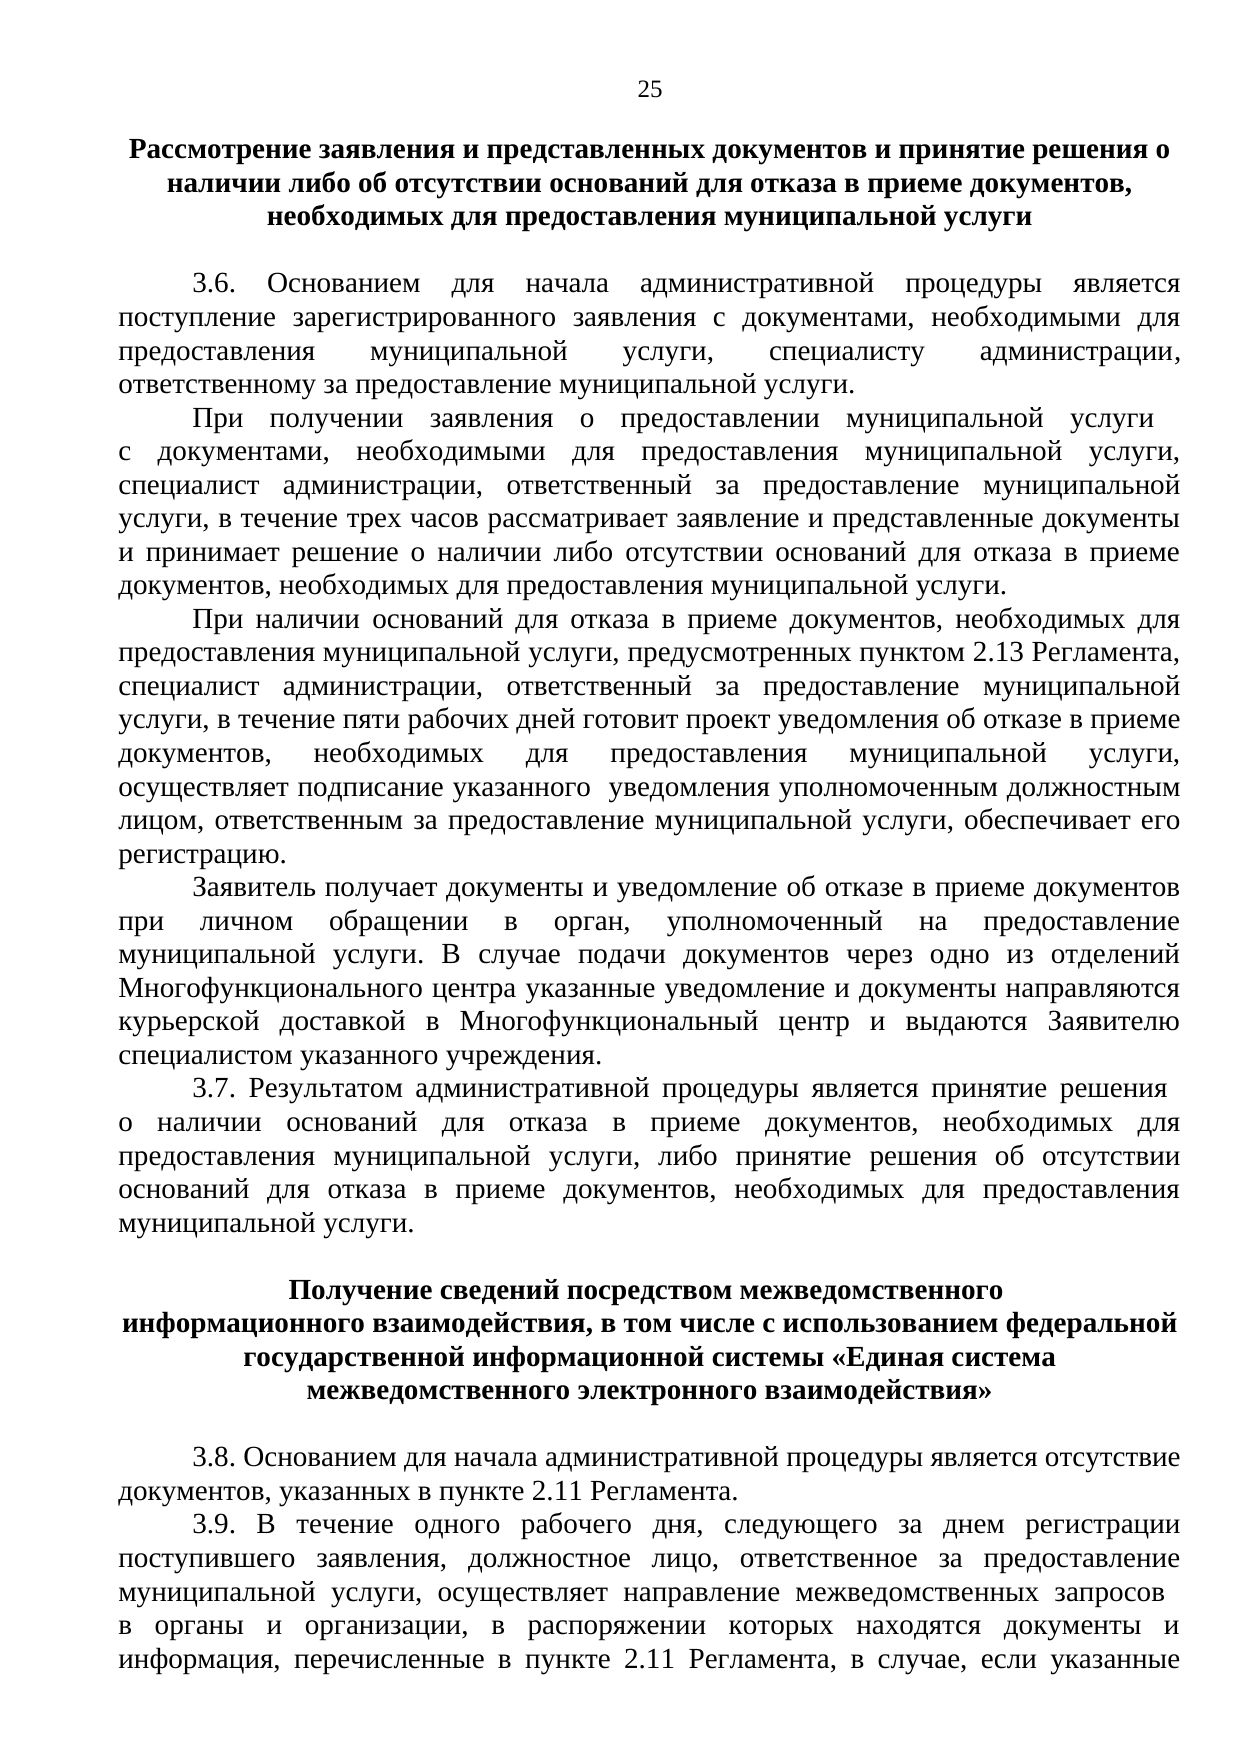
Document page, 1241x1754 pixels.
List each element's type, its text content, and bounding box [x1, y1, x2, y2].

text Рассмотрение заявления и представленных документов и принятие решения о наличии либо об отсутствии оснований для отказа в приеме документов, необходимых для предоставления муниципальной услуги [118, 131, 1181, 232]
text 3.7. Результатом административной процедуры является принятие решения о наличии оснований для отказа в приеме документов, необходимых для предоставления муниципальной услуги, либо принятие решения об отсутствии оснований для отказа в приеме документов, необходимых для предоставления муниципальной услуги. [118, 1071, 1181, 1238]
text Заявитель получает документы и уведомление об отказе в приеме документов при личном обращении в орган, уполномоченный на предоставление муниципальной услуги. В случае подачи документов через одно из отделений Многофункционального центра указанные уведомление и документы направляются курьерской доставкой в Многофункциональный центр и выдаются Заявителю специалистом указанного учреждения. [118, 869, 1181, 1071]
text 3.6. Основанием для начала административной процедуры является поступление зарегистрированного заявления с документами, необходимыми для предоставления муниципальной услуги, специалисту администрации, ответственному за предоставление муниципальной услуги. [118, 266, 1181, 400]
text При получении заявления о предоставлении муниципальной услуги с документами, необходимыми для предоставления муниципальной услуги, специалист администрации, ответственный за предоставление муниципальной услуги, в течение трех часов рассматривает заявление и представленные документы и принимает решение о наличии либо отсутствии оснований для отказа в приеме документов, необходимых для предоставления муниципальной услуги. [118, 400, 1181, 601]
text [118, 1507, 1181, 1674]
text 3.8. Основанием для начала административной процедуры является отсутствие документов, указанных в пункте 2.11 Регламента. [118, 1439, 1181, 1507]
text Получение сведений посредством межведомственного информационного взаимодействия, в том числе с использованием федеральной государственной информационной системы «Единая система межведомственного электронного взаимодействия» [118, 1272, 1181, 1406]
text При наличии оснований для отказа в приеме документов, необходимых для предоставления муниципальной услуги, предусмотренных пунктом 2.13 Регламента, специалист администрации, ответственный за предоставление муниципальной услуги, в течение пяти рабочих дней готовит проект уведомления об отказе в приеме документов, необходимых для предоставления муниципальной услуги, осуществляет подписание указанного уведомления уполномоченным должностным лицом, ответственным за предоставление муниципальной услуги, обеспечивает его регистрацию. [118, 601, 1181, 869]
